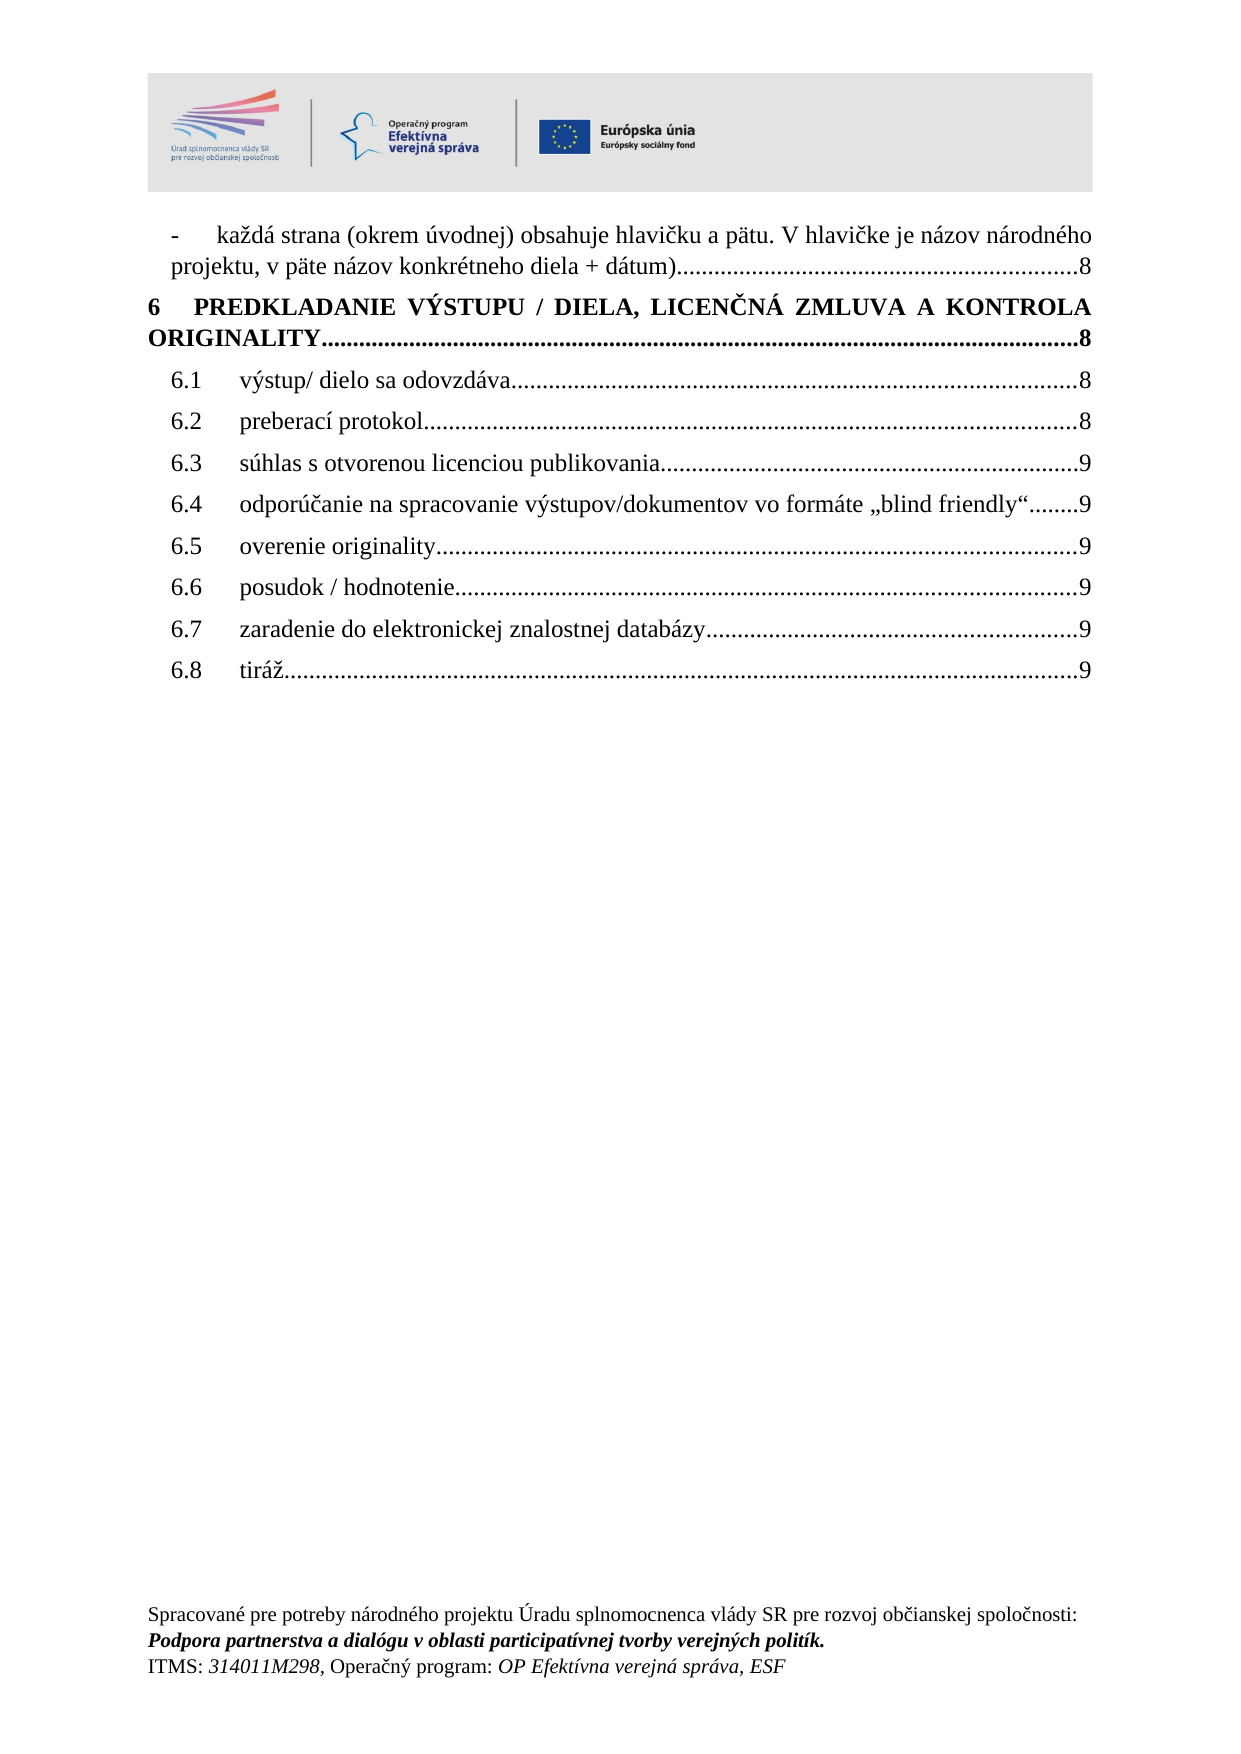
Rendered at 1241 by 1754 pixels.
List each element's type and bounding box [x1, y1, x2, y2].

picture [147, 73, 1093, 192]
